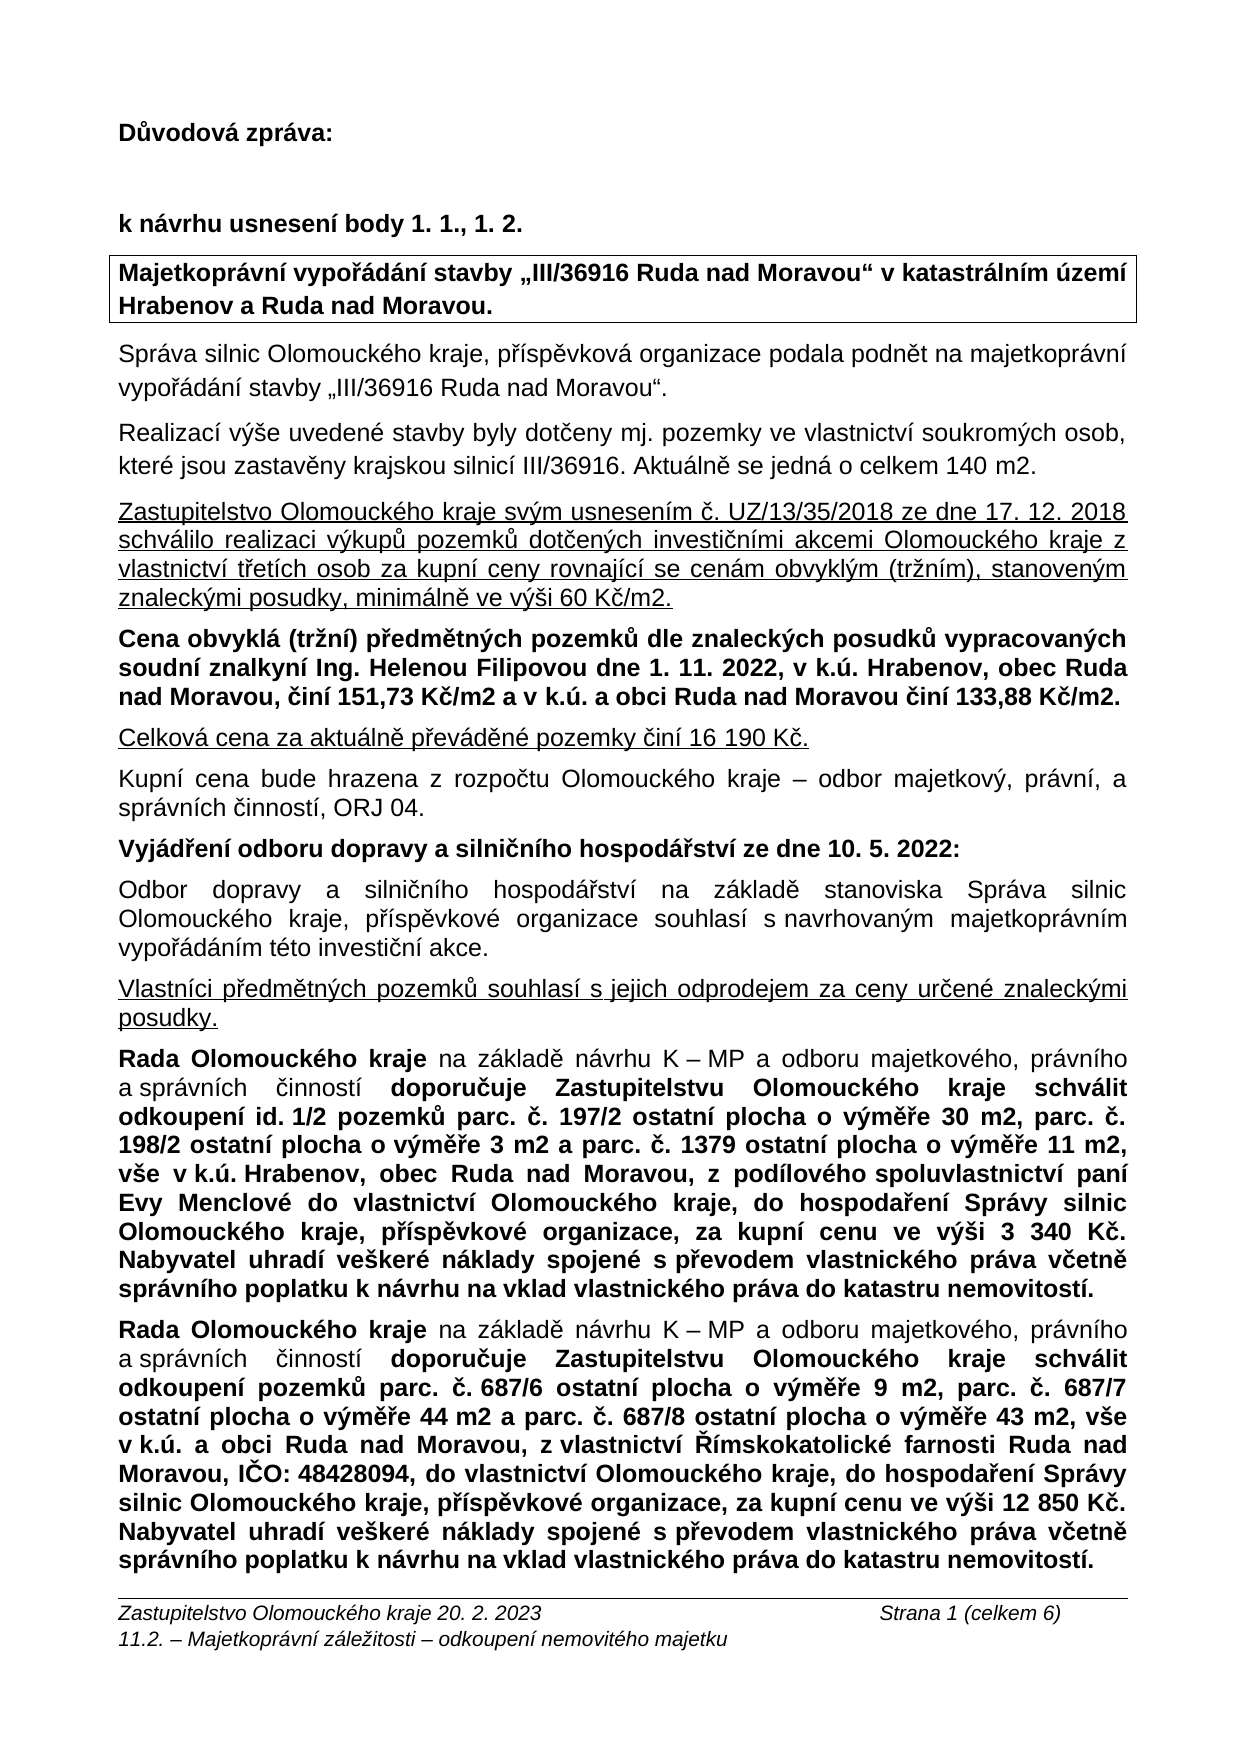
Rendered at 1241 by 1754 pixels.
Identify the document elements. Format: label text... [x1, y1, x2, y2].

text Zastupitelstvo Olomouckého kraje svým usnesením č. UZ/13/35/2018 ze dne 17. 12. 2018 schválilo realizaci výkupů pozemků dotčených investičními akcemi Olomouckého kraje z vlastnictví třetích osob za kupní ceny rovnající se cenám obvyklým (tržním), stanoveným znaleckými posudky, minimálně ve výši 60 Kč/m2. [118, 497, 1128, 521]
text Důvodová zpráva: [118, 118, 1128, 147]
text Zastupitelstvo Olomouckého kraje svým usnesením č. UZ/13/35/2018 ze dne 17. 12. 2018 schválilo realizaci výkupů pozemků dotčených investičními akcemi Olomouckého kraje z vlastnictví třetích osob za kupní ceny rovnající se cenám obvyklým (tržním), stanoveným znaleckými posudky, minimálně ve výši 60 Kč/m2. [118, 523, 1128, 550]
text Zastupitelstvo Olomouckého kraje svým usnesením č. UZ/13/35/2018 ze dne 17. 12. 2018 schválilo realizaci výkupů pozemků dotčených investičními akcemi Olomouckého kraje z vlastnictví třetích osob za kupní ceny rovnající se cenám obvyklým (tržním), stanoveným znaleckými posudky, minimálně ve výši 60 Kč/m2. [118, 580, 1128, 612]
text Vlastníci předmětných pozemků souhlasí s jejich odprodejem za ceny určené znaleckými posudky. [118, 974, 1128, 999]
text Celková cena za aktuálně převáděné pozemky činí 16 190 Kč. [118, 723, 1128, 752]
text Vyjádření odboru dopravy a silničního hospodářství ze dne 10. 5. 2022: [118, 834, 1128, 863]
text k návrhu usnesení body 1. 1., 1. 2. [118, 209, 1128, 238]
text Odbor dopravy a silničního hospodářství na základě stanoviska Správa silnic Olomouckého kraje, příspěvkové organizace souhlasí s navrhovaným majetkoprávním vypořádáním této investiční akce. [118, 875, 1128, 962]
text Rada Olomouckého kraje na základě návrhu K – MP a odboru majetkového, právního a správních činností doporučuje Zastupitelstvu Olomouckého kraje schválit odkoupení id. 1/2 pozemků parc. č. 197/2 ostatní plocha o výměře 30 m2, parc. č. 198/2 ostatní plocha o výměře 3 m2 a parc. č. 1379 ostatní plocha o výměře 11 m2, vše v k.ú. Hrabenov, obec Ruda nad Moravou, z podílového spoluvlastnictví paní Evy Menclové do vlastnictví Olomouckého kraje, do hospodaření Správy silnic Olomouckého kraje, příspěvkové organizace, za kupní cenu ve výši 3 340 Kč. Nabyvatel uhradí veškeré náklady spojené s převodem vlastnického práva včetně správního poplatku k návrhu na vklad vlastnického práva do katastru nemovitostí. [118, 1044, 1128, 1303]
text Realizací výše uvedené stavby byly dotčeny mj. pozemky ve vlastnictví soukromých osob, které jsou zastavěny krajskou silnicí III/36916. Aktuálně se jedná o celkem 140 m2. [118, 418, 1128, 480]
text Vlastníci předmětných pozemků souhlasí s jejich odprodejem za ceny určené znaleckými posudky. [118, 1000, 1128, 1032]
text Rada Olomouckého kraje na základě návrhu K – MP a odboru majetkového, právního a správních činností doporučuje Zastupitelstvu Olomouckého kraje schválit odkoupení pozemků parc. č. 687/6 ostatní plocha o výměře 9 m2, parc. č. 687/7 ostatní plocha o výměře 44 m2 a parc. č. 687/8 ostatní plocha o výměře 43 m2, vše v k.ú. a obci Ruda nad Moravou, z vlastnictví Římskokatolické farnosti Ruda nad Moravou, IČO: 48428094, do vlastnictví Olomouckého kraje, do hospodaření Správy silnic Olomouckého kraje, příspěvkové organizace, za kupní cenu ve výši 12 850 Kč. Nabyvatel uhradí veškeré náklady spojené s převodem vlastnického práva včetně správního poplatku k návrhu na vklad vlastnického práva do katastru nemovitostí. [118, 1315, 1128, 1574]
text Cena obvyklá (tržní) předmětných pozemků dle znaleckých posudků vypracovaných soudní znalkyní Ing. Helenou Filipovou dne 1. 11. 2022, v k.ú. Hrabenov, obec Ruda nad Moravou, činí 151,73 Kč/m2 a v k.ú. a obci Ruda nad Moravou činí 133,88 Kč/m2. [118, 624, 1128, 710]
text Majetkoprávní vypořádání stavby „III/36916 Ruda nad Moravou“ v katastrálním území Hrabenov a Ruda nad Moravou. [110, 256, 1136, 322]
text Zastupitelstvo Olomouckého kraje svým usnesením č. UZ/13/35/2018 ze dne 17. 12. 2018 schválilo realizaci výkupů pozemků dotčených investičními akcemi Olomouckého kraje z vlastnictví třetích osob za kupní ceny rovnající se cenám obvyklým (tržním), stanoveným znaleckými posudky, minimálně ve výši 60 Kč/m2. [118, 551, 1128, 579]
text Kupní cena bude hrazena z rozpočtu Olomouckého kraje – odbor majetkový, právní, a správních činností, ORJ 04. [118, 764, 1128, 822]
text Správa silnic Olomouckého kraje, příspěvková organizace podala podnět na majetkoprávní vypořádání stavby „III/36916 Ruda nad Moravou“. [118, 339, 1128, 401]
